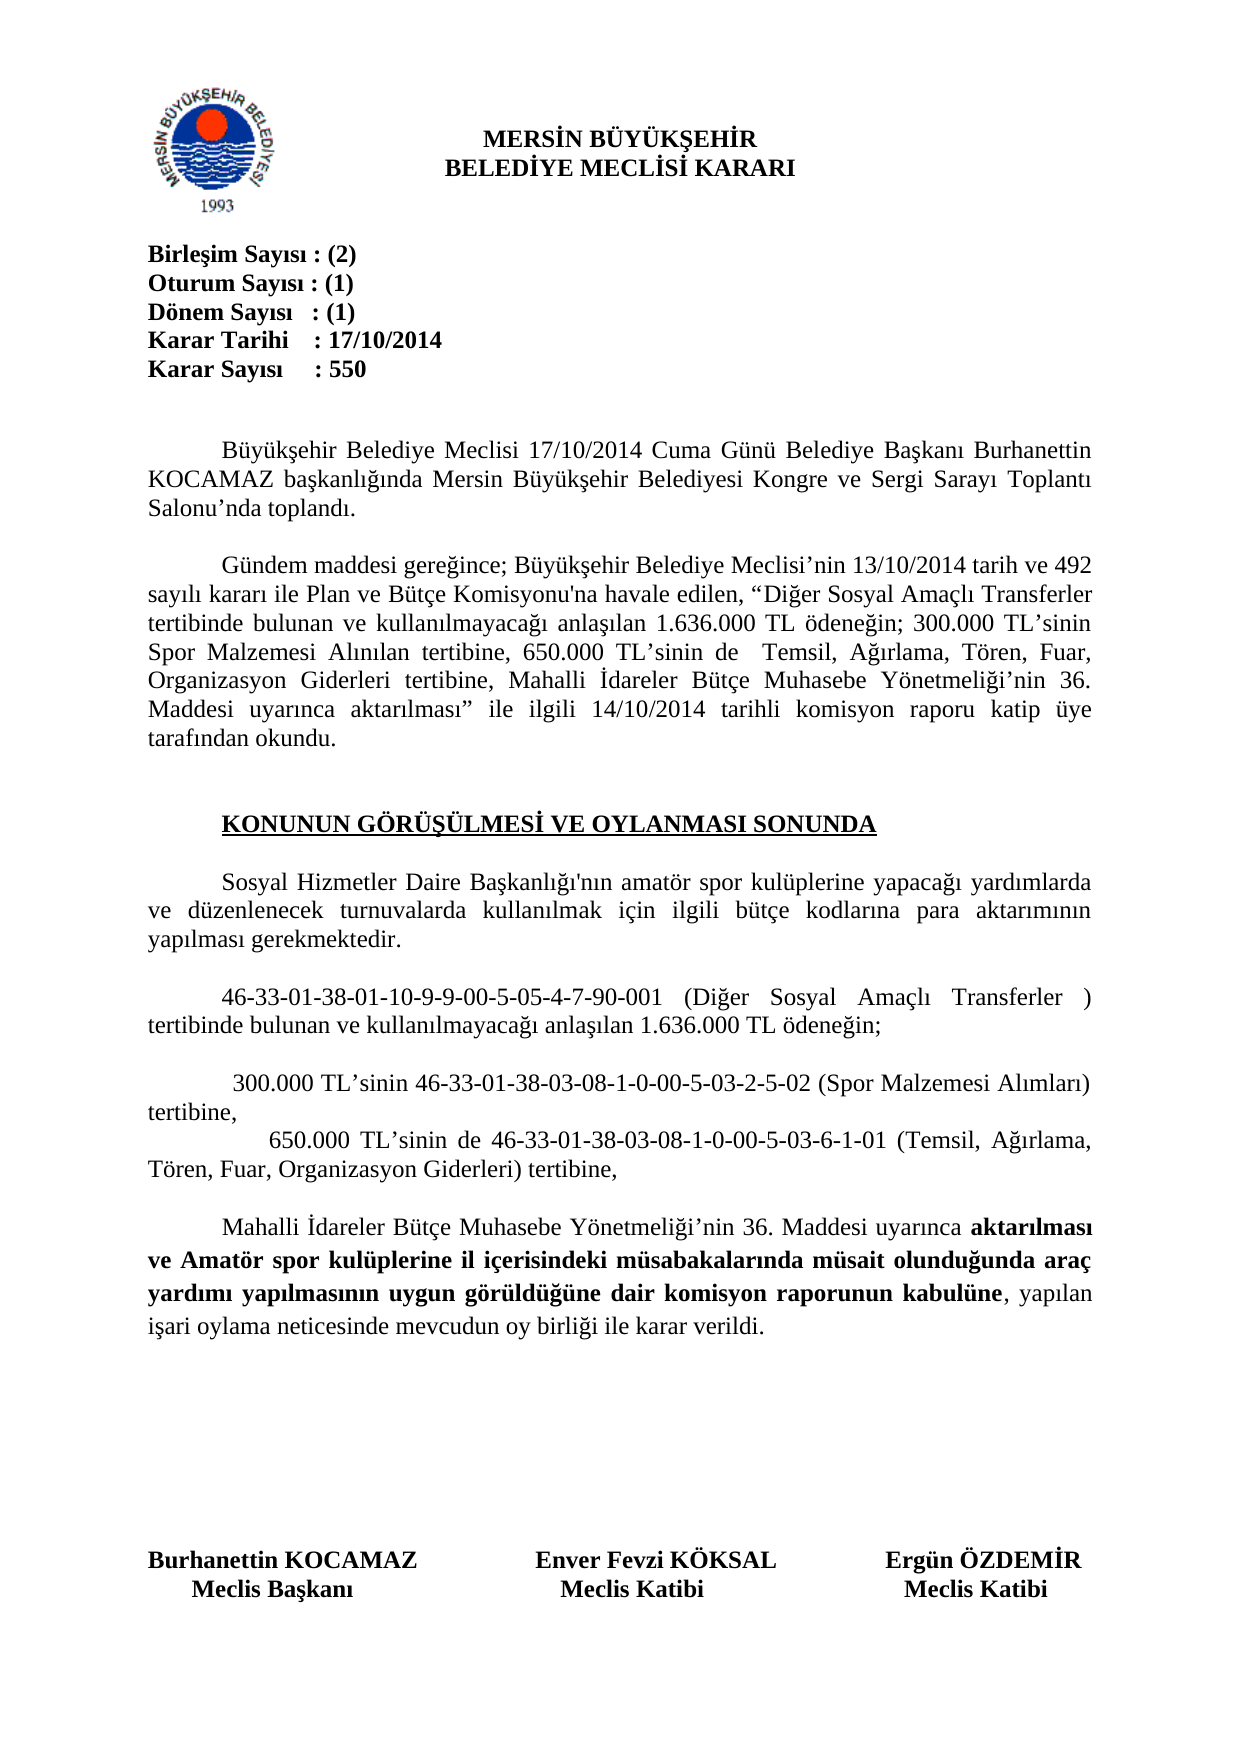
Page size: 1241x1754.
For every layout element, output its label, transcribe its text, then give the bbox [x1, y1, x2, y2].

text Burhanettin KOCAMAZ Enver Fevzi KÖKSAL Ergün ÖZDEMİR [148, 1545, 1092, 1574]
text BELEDİYE MECLİSİ KARARI [283, 153, 1092, 182]
text Meclis Başkanı Meclis Katibi Meclis Katibi [148, 1574, 1092, 1603]
subtitle Karar Sayısı : 550 [148, 354, 1092, 412]
text KONUNUN GÖRÜŞÜLMESİ VE OYLANMASI SONUNDA [148, 809, 1092, 838]
text 300.000 TL’sinin 46-33-01-38-03-08-1-0-00-5-03-2-5-02 (Spor Malzemesi Alımları) tertibine, [148, 1068, 1092, 1126]
text Büyükşehir Belediye Meclisi 17/10/2014 Cuma Günü Belediye Başkanı Burhanettin KOCAMAZ başkanlığında Mersin Büyükşehir Belediyesi Kongre ve Sergi Sarayı Toplantı Salonu’nda toplandı. [148, 436, 1092, 522]
text 650.000 TL’sinin de 46-33-01-38-03-08-1-0-00-5-03-6-1-01 (Temsil, Ağırlama, Tören, Fuar, Organizasyon Giderleri) tertibine, [148, 1126, 1092, 1183]
text Sosyal Hizmetler Daire Başkanlığı'nın amatör spor kulüplerine yapacağı yardımlarda ve düzenlenecek turnuvalarda kullanılmak için ilgili bütçe kodlarına para aktarımının yapılması gerekmektedir. [148, 867, 1092, 953]
subtitle Oturum Sayısı : (1) [148, 268, 1092, 297]
text 46-33-01-38-01-10-9-9-00-5-05-4-7-90-001 (Diğer Sosyal Amaçlı Transferler ) tertibinde bulunan ve kullanılmayacağı anlaşılan 1.636.000 TL ödeneğin; [148, 982, 1092, 1039]
text Mahalli İdareler Bütçe Muhasebe Yönetmeliği’nin 36. Maddesi uyarınca aktarılması ve Amatör spor kulüplerine il içerisindeki müsabakalarında müsait olunduğunda araç yardımı yapılmasının uygun görüldüğüne dair komisyon raporunun kabulüne, yapılan işari oylama neticesinde mevcudun oy birliği ile karar verildi. [148, 1212, 1092, 1340]
subtitle Birleşim Sayısı : (2) [148, 239, 1092, 268]
text MERSİN BÜYÜKŞEHİR [283, 124, 1092, 153]
text Dönem Sayısı : (1) [148, 297, 1092, 325]
picture [147, 86, 283, 218]
text Gündem maddesi gereğince; Büyükşehir Belediye Meclisi’nin 13/10/2014 tarih ve 492 sayılı kararı ile Plan ve Bütçe Komisyonu'na havale edilen, “Diğer Sosyal Amaçlı Transferler tertibinde bulunan ve kullanılmayacağı anlaşılan 1.636.000 TL ödeneğin; 300.000 TL’sinin Spor Malzemesi Alınılan tertibine, 650.000 TL’sinin de Temsil, Ağırlama, Tören, Fuar, Organizasyon Giderleri tertibine, Mahalli İdareler Bütçe Muhasebe Yönetmeliği’nin 36. Maddesi uyarınca aktarılması” ile ilgili 14/10/2014 tarihli komisyon raporu katip üye tarafından okundu. [148, 551, 1092, 752]
subtitle Karar Tarihi : 17/10/2014 [148, 325, 1092, 354]
